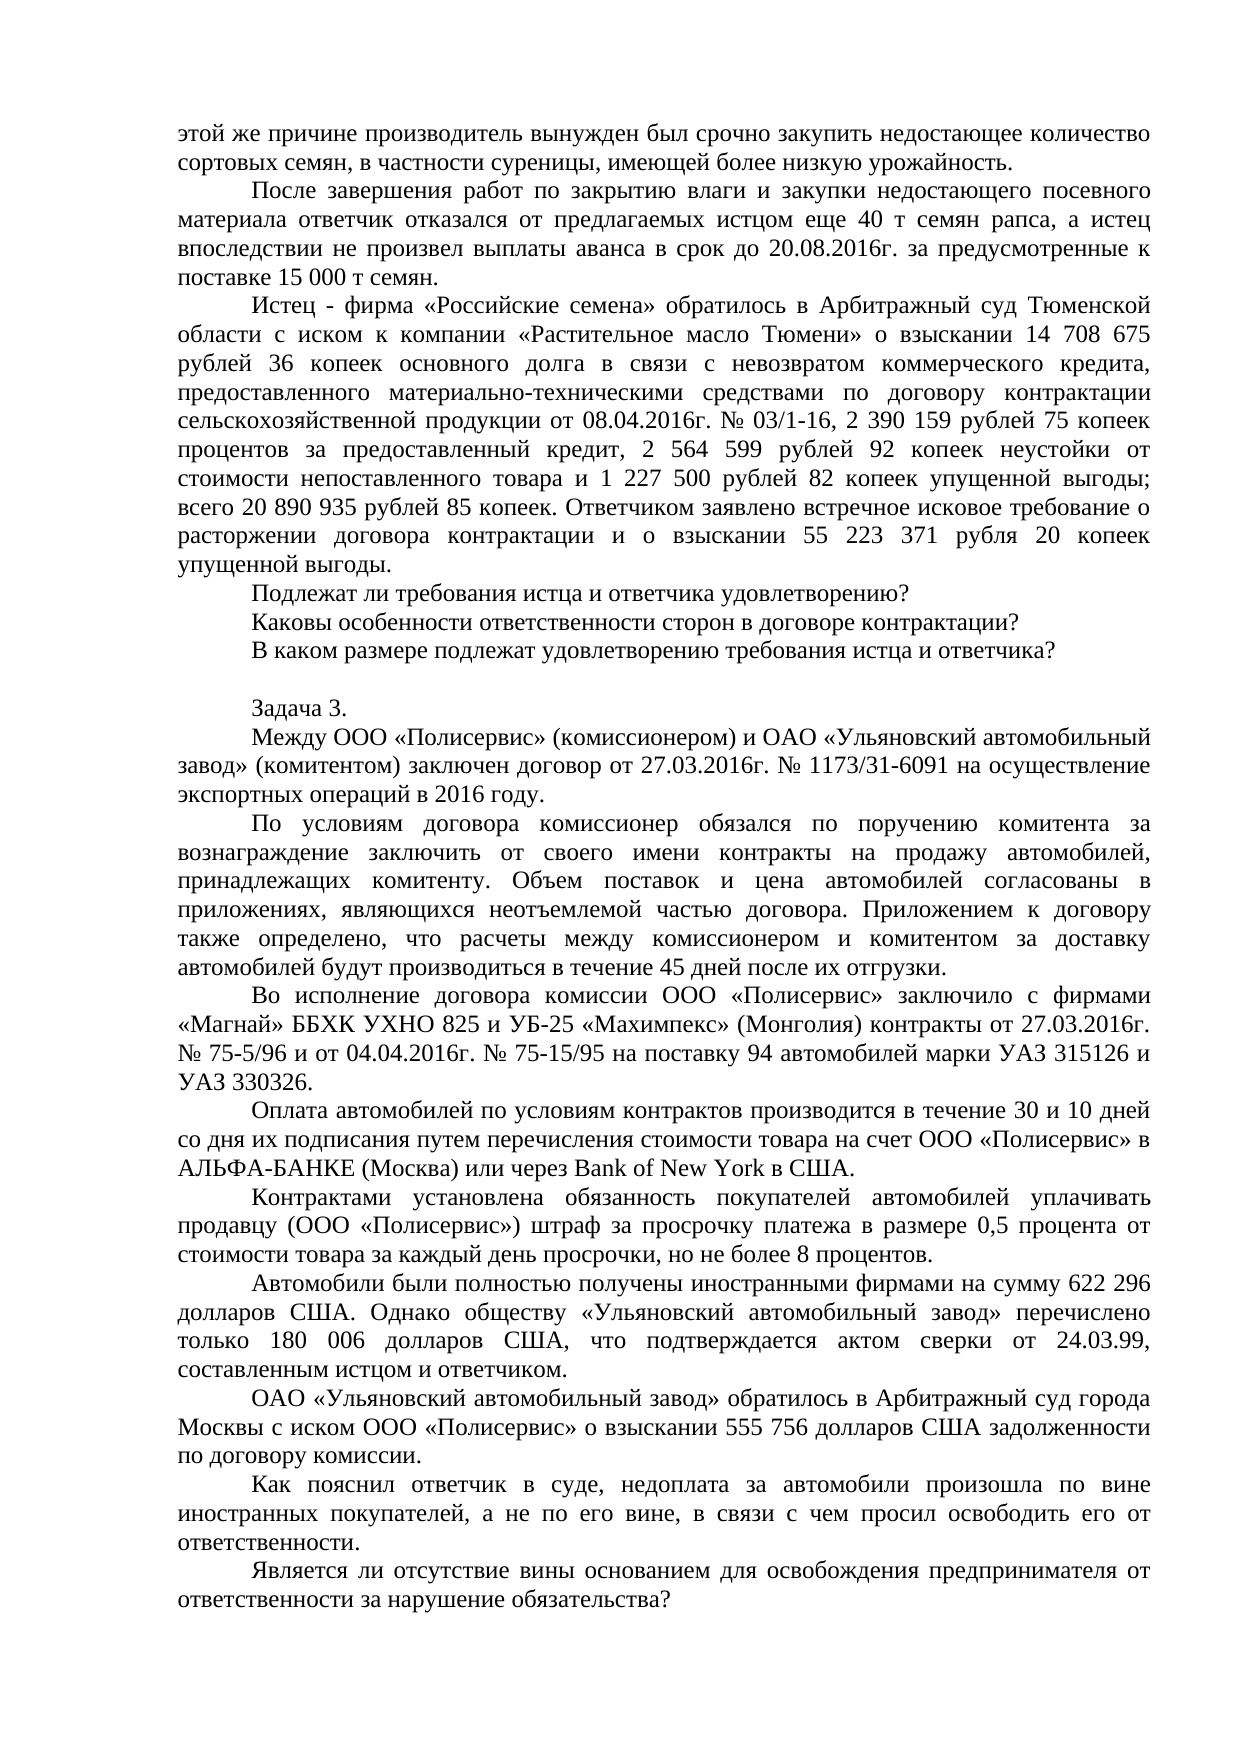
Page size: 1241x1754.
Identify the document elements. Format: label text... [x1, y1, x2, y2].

text Во исполнение договора комиссии ООО «Полисервис» заключило с фирмами «Магнай» ББХК УХНО 825 и УБ-25 «Махимпекс» (Монголия) контракты от 27.03.2016г. № 75-5/96 и от 04.04.2016г. № 75-15/95 на поставку 94 автомобилей марки УАЗ 315126 и УАЗ 330326. [177, 981, 1152, 1096]
text Является ли отсутствие вины основанием для освобождения предпринимателя от ответственности за нарушение обязательства? [177, 1556, 1152, 1613]
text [177, 118, 1152, 176]
text Как пояснил ответчик в суде, недоплата за автомобили произошла по вине иностранных покупателей, а не по его вине, в связи с чем просил освободить его от ответственности. [177, 1469, 1152, 1556]
text Контрактами установлена обязанность покупателей автомобилей уплачивать продавцу (ООО «Полисервис») штраф за просрочку платежа в размере 0,5 процента от стоимости товара за каждый день просрочки, но не более 8 процентов. [177, 1182, 1152, 1268]
text ОАО «Ульяновский автомобильный завод» обратилось в Арбитражный суд города Москвы с иском ООО «Полисервис» о взыскании 555 756 долларов США задолженности по договору комиссии. [177, 1383, 1152, 1469]
text Истец - фирма «Российские семена» обратилось в Арбитражный суд Тюменской области с иском к компании «Растительное масло Тюмени» о взыскании 14 708 675 рублей 36 копеек основного долга в связи с невозвратом коммерческого кредита, предоставленного материально-техническими средствами по договору контрактации сельскохозяйственной продукции от 08.04.2016г. № 03/1-16, 2 390 159 рублей 75 копеек процентов за предоставленный кредит, 2 564 599 рублей 92 копеек неустойки от стоимости непоставленного товара и 1 227 500 рублей 82 копеек упущенной выгоды; всего 20 890 935 рублей 85 копеек. Ответчиком заявлено встречное исковое требование о расторжении договора контрактации и о взыскании 55 223 371 рубля 20 копеек упущенной выгоды. [177, 291, 1152, 578]
text Подлежат ли требования истца и ответчика удовлетворению? [177, 578, 1152, 607]
text В каком размере подлежат удовлетворению требования истца и ответчика? [177, 636, 1152, 664]
text По условиям договора комиссионер обязался по поручению комитента за вознаграждение заключить от своего имени контракты на продажу автомобилей, принадлежащих комитенту. Объем поставок и цена автомобилей согласованы в приложениях, являющихся неотъемлемой частью договора. Приложением к договору также определено, что расчеты между комиссионером и комитентом за доставку автомобилей будут производиться в течение 45 дней после их отгрузки. [177, 808, 1152, 981]
text Между ООО «Полисервис» (комиссионером) и ОАО «Ульяновский автомобильный завод» (комитентом) заключен договор от 27.03.2016г. № 1173/31-6091 на осуществление экспортных операций в 2016 году. [177, 722, 1152, 808]
text Каковы особенности ответственности сторон в договоре контрактации? [177, 607, 1152, 636]
text После завершения работ по закрытию влаги и закупки недостающего посевного материала ответчик отказался от предлагаемых истцом еще 40 т семян рапса, а истец впоследствии не произвел выплаты аванса в срок до 20.08.2016г. за предусмотренные к поставке 15 000 т семян. [177, 176, 1152, 291]
text Оплата автомобилей по условиям контрактов производится в течение 30 и 10 дней со дня их подписания путем перечисления стоимости товара на счет ООО «Полисервис» в АЛЬФА-БАНКЕ (Москва) или через Bank of New York в США. [177, 1096, 1152, 1182]
text Автомобили были полностью получены иностранными фирмами на сумму 622 296 долларов США. Однако обществу «Ульяновский автомобильный завод» перечислено только 180 006 долларов США, что подтверждается актом сверки от 24.03.99, составленным истцом и ответчиком. [177, 1268, 1152, 1383]
text Задача 3. [177, 693, 1152, 722]
